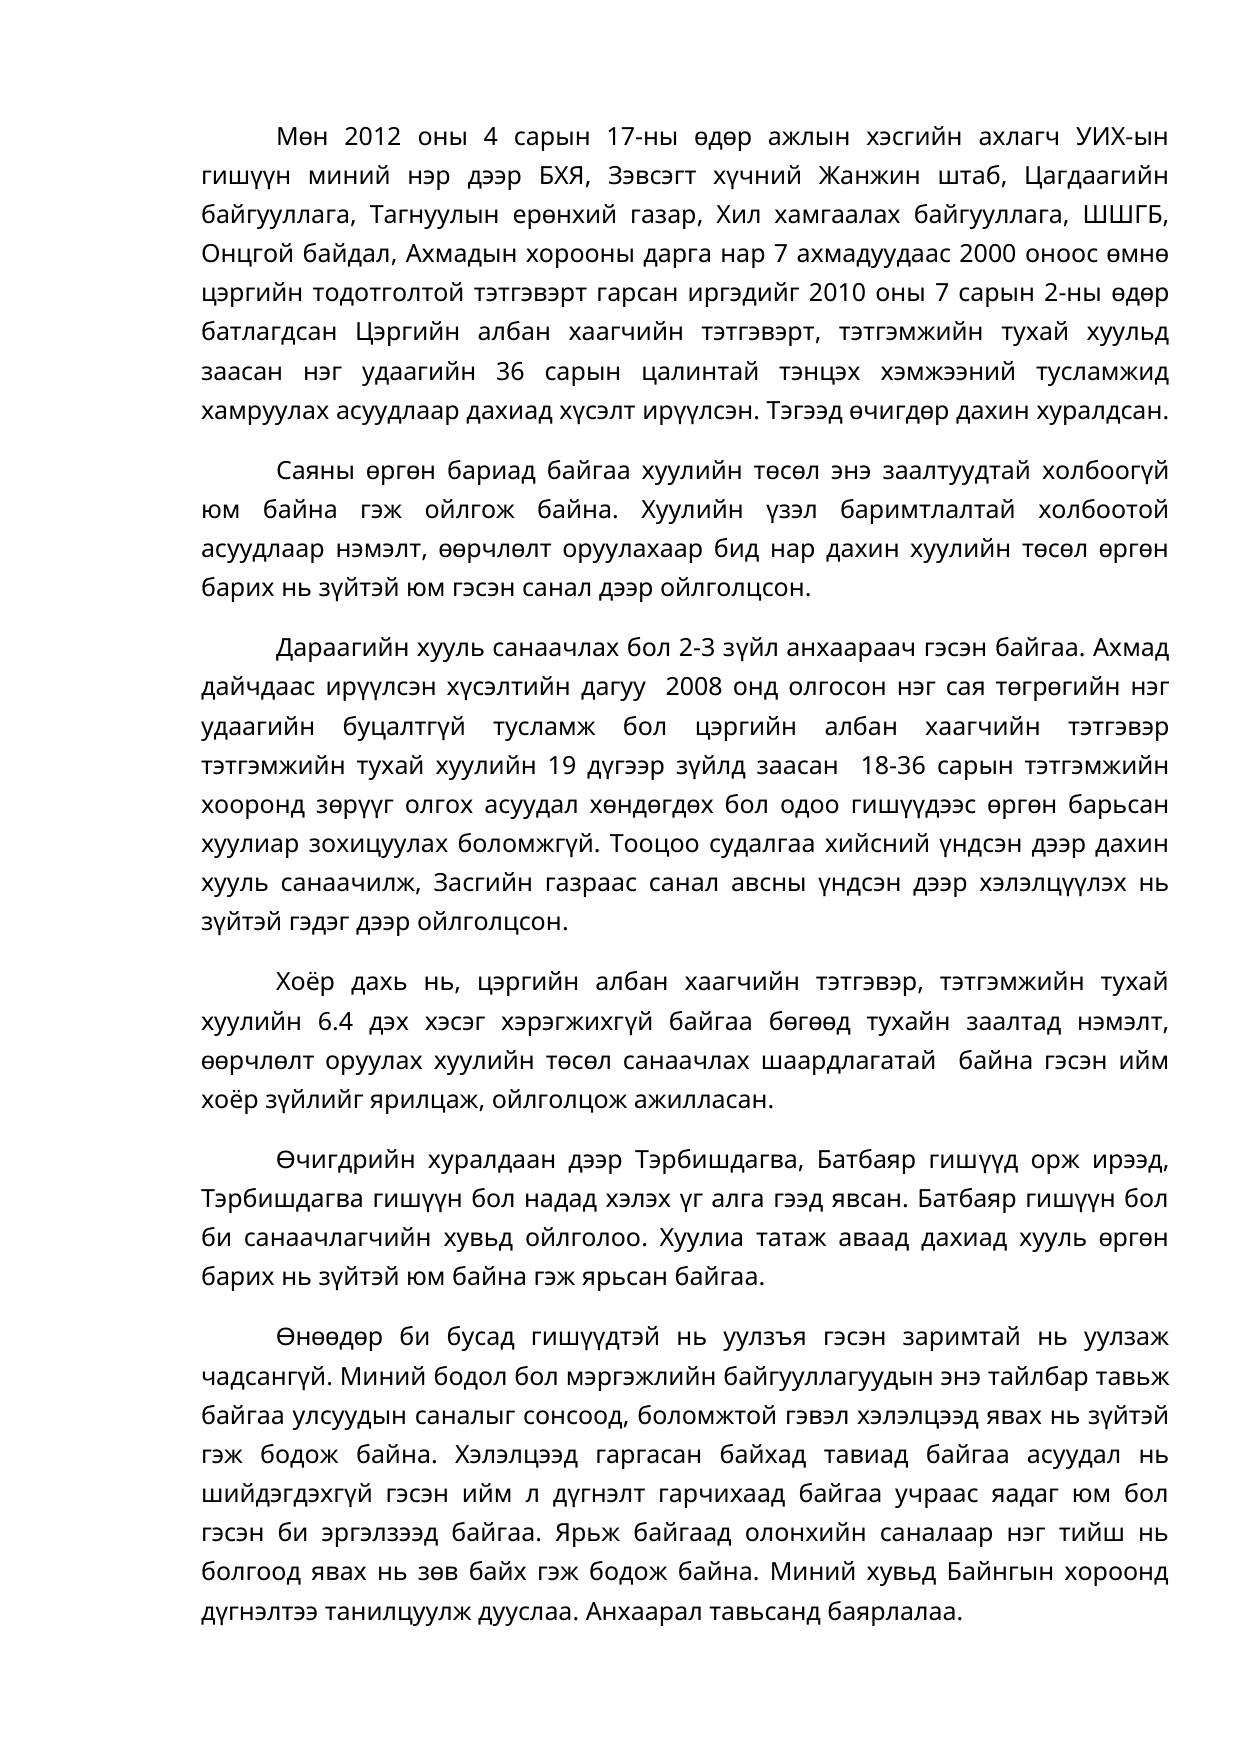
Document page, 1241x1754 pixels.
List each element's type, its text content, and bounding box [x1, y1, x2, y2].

text Өнөөдөр би бусад гишүүдтэй нь уулзъя гэсэн заримтай нь уулзаж чадсангүй. Миний бодол бол мэргэжлийн байгууллагуудын энэ тайлбар тавьж байгаа улсуудын саналыг сонсоод, боломжтой гэвэл хэлэлцээд явах нь зүйтэй гэж бодож байна. Хэлэлцээд гаргасан байхад тавиад байгаа асуудал нь шийдэгдэхгүй гэсэн ийм л дүгнэлт гарчихаад байгаа учраас яадаг юм бол гэсэн би эргэлзээд байгаа. Ярьж байгаад олонхийн саналаар нэг тийш нь болгоод явах нь зөв байх гэж бодож байна. Миний хувьд Байнгын хороонд дүгнэлтээ танилцуулж дууслаа. Анхаарал тавьсанд баярлалаа. [201, 1319, 1169, 1627]
text Мөн 2012 оны 4 сарын 17-ны өдөр ажлын хэсгийн ахлагч УИХ-ын гишүүн миний нэр дээр БХЯ, Зэвсэгт хүчний Жанжин штаб, Цагдаагийн байгууллага, Тагнуулын ерөнхий газар, Хил хамгаалах байгууллага, ШШГБ, Онцгой байдал, Ахмадын хорооны дарга нар 7 ахмадуудаас 2000 оноос өмнө цэргийн тодотголтой тэтгэвэрт гарсан иргэдийг 2010 оны 7 сарын 2-ны өдөр батлагдсан Цэргийн албан хаагчийн тэтгэвэрт, тэтгэмжийн тухай хуульд заасан нэг удаагийн 36 сарын цалинтай тэнцэх хэмжээний тусламжид хамруулах асуудлаар дахиад хүсэлт ирүүлсэн. Тэгээд өчигдөр дахин хуралдсан. [201, 118, 1169, 426]
text Өчигдрийн хуралдаан дээр Тэрбишдагва, Батбаяр гишүүд орж ирээд, Тэрбишдагва гишүүн бол надад хэлэх үг алга гээд явсан. Батбаяр гишүүн бол би санаачлагчийн хувьд ойлголоо. Хуулиа татаж аваад дахиад хууль өргөн барих нь зүйтэй юм байна гэж ярьсан байгаа. [201, 1141, 1169, 1293]
text Саяны өргөн бариад байгаа хуулийн төсөл энэ заалтуудтай холбоогүй юм байна гэж ойлгож байна. Хуулийн үзэл баримтлалтай холбоотой асуудлаар нэмэлт, өөрчлөлт оруулахаар бид нар дахин хуулийн төсөл өргөн барих нь зүйтэй юм гэсэн санал дээр ойлголцсон. [201, 452, 1169, 604]
text Дараагийн хууль санаачлах бол 2-3 зүйл анхаараач гэсэн байгаа. Ахмад дайчдаас ирүүлсэн хүсэлтийн дагуу 2008 онд олгосон нэг сая төгрөгийн нэг удаагийн буцалтгүй тусламж бол цэргийн албан хаагчийн тэтгэвэр тэтгэмжийн тухай хуулийн 19 дүгээр зүйлд заасан 18-36 сарын тэтгэмжийн хооронд зөрүүг олгох асуудал хөндөгдөх бол одоо гишүүдээс өргөн барьсан хуулиар зохицуулах боломжгүй. Тооцоо судалгаа хийсний үндсэн дээр дахин хууль санаачилж, Засгийн газраас санал авсны үндсэн дээр хэлэлцүүлэх нь зүйтэй гэдэг дээр ойлголцсон. [201, 630, 1169, 938]
text Хоёр дахь нь, цэргийн албан хаагчийн тэтгэвэр, тэтгэмжийн тухай хуулийн 6.4 дэх хэсэг хэрэгжихгүй байгаа бөгөөд тухайн заалтад нэмэлт, өөрчлөлт оруулах хуулийн төсөл санаачлах шаардлагатай байна гэсэн ийм хоёр зүйлийг ярилцаж, ойлголцож ажилласан. [201, 964, 1169, 1116]
